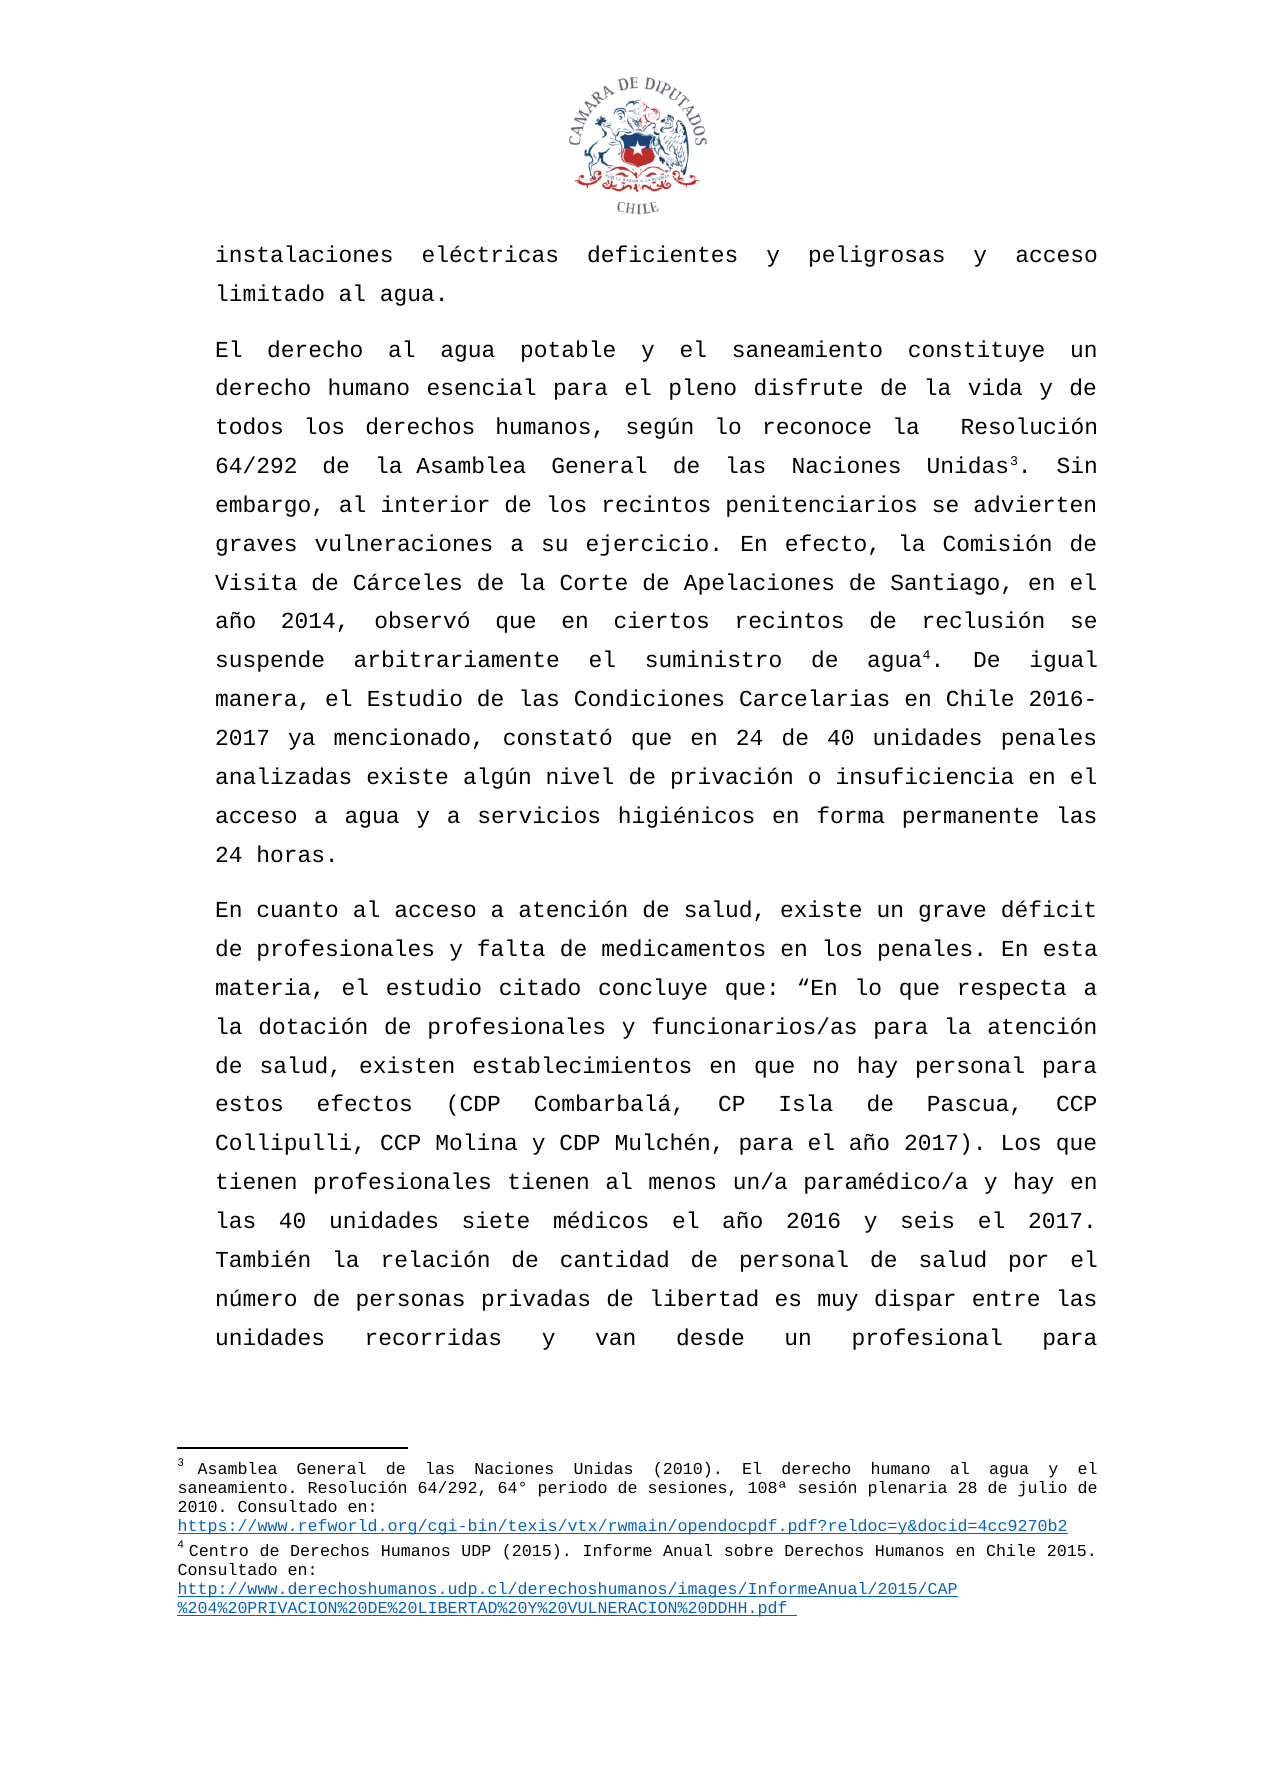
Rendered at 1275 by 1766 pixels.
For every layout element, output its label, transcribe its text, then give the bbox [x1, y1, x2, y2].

picture [566, 73, 709, 216]
text El derecho al agua potable y el saneamiento constituye un derecho humano esencial para el pleno disfrute de la vida y de todos los derechos humanos, según lo reconoce la Resolución 64/292 de la Asamblea General de las Naciones Unidas. Sin embargo, al interior de los recintos penitenciarios se advierten graves vulneraciones a su ejercicio. En efecto, la Comisión de Visita de Cárceles de la Corte de Apelaciones de Santiago, en el año 2014, observó que en ciertos recintos de reclusión se suspende arbitrariamente el suministro de agua. De igual manera, el Estudio de las Condiciones Carcelarias en Chile 2016-2017 ya mencionado, constató que en 24 de 40 unidades penales analizadas existe algún nivel de privación o insuficiencia en el acceso a agua y a servicios higiénicos en forma permanente las 24 horas. [215, 338, 1098, 869]
